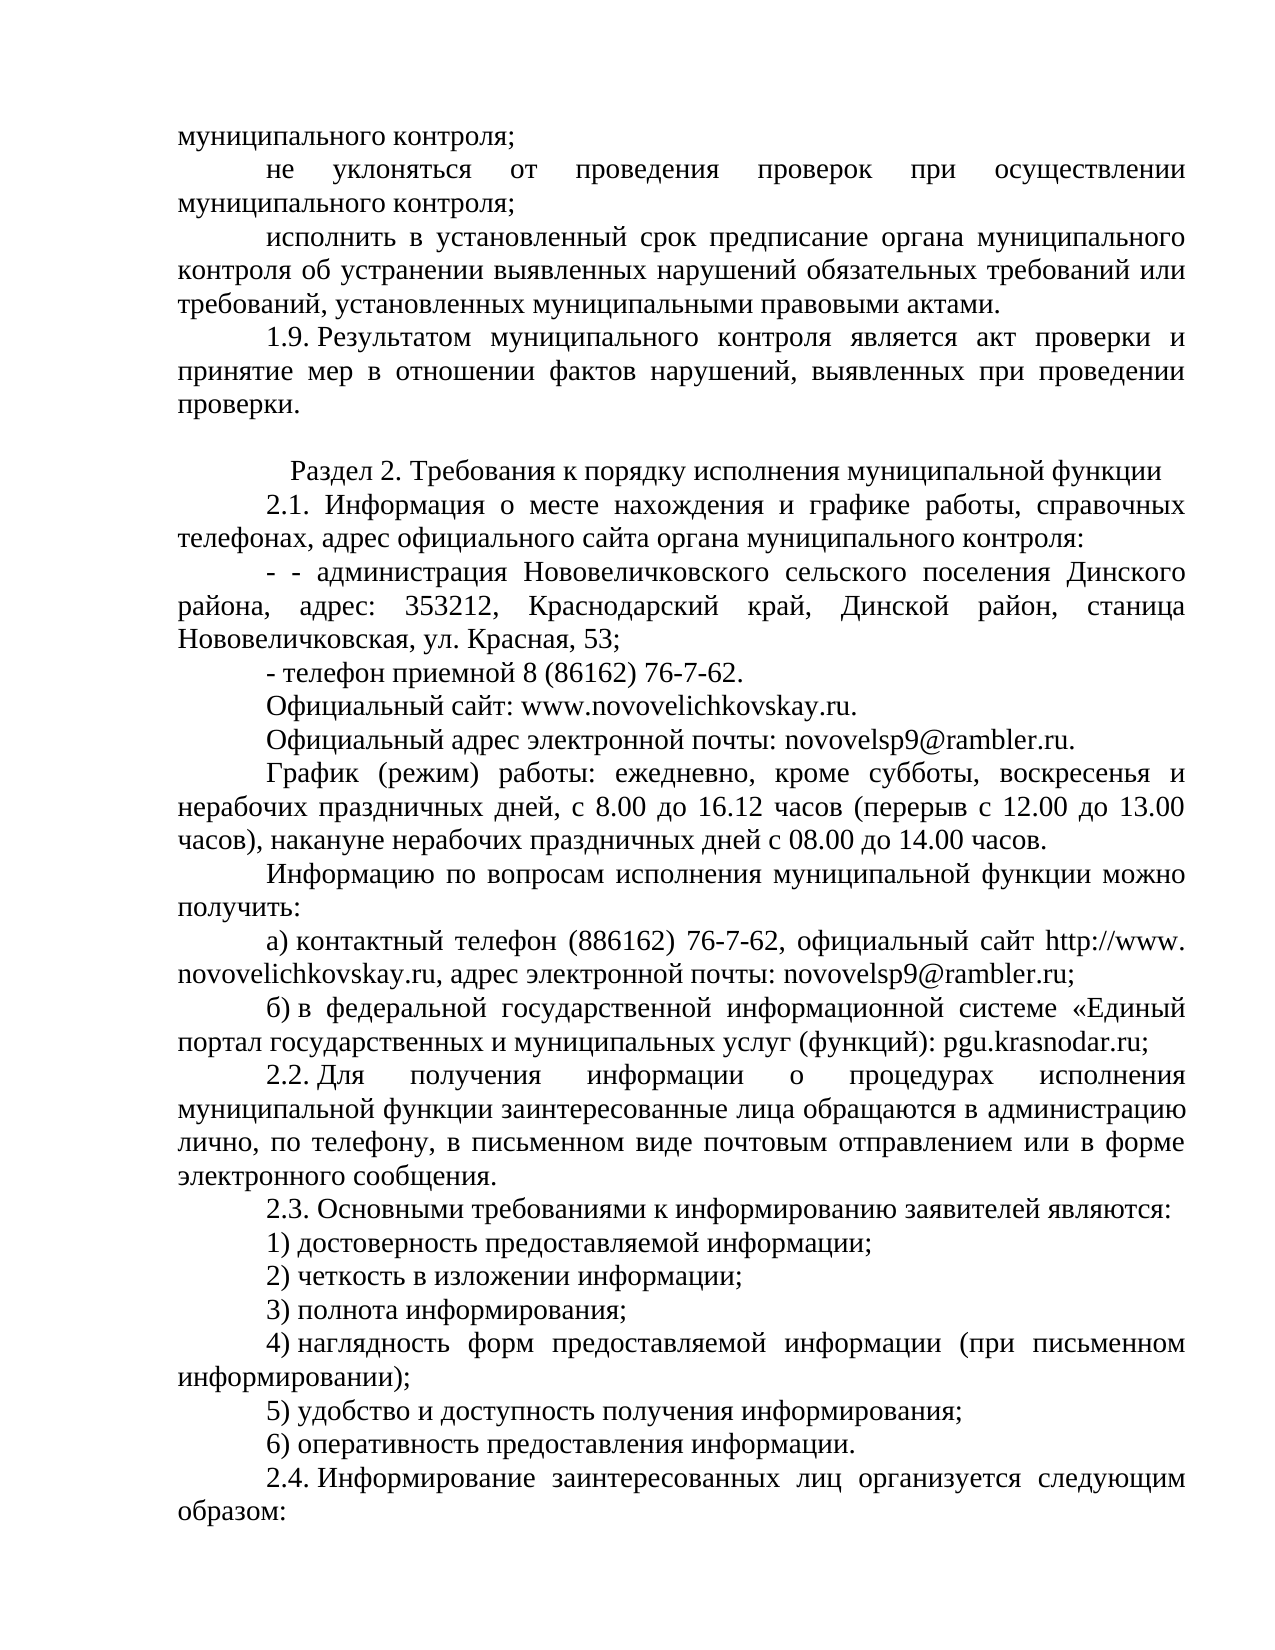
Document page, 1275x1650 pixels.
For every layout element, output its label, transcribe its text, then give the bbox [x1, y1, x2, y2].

text не уклоняться от проведения проверок при осуществлении муниципального контроля; [177, 152, 1186, 219]
text - - администрация Нововеличковского сельского поселения Динского района, адрес: 353212, Краснодарский край, Динской район, станица Нововеличковская, ул. Красная, 53; [177, 554, 1186, 655]
text 4) наглядность форм предоставляемой информации (при письменном информировании); [177, 1326, 1186, 1393]
text Официальный сайт: www.novovelichkovskay.ru. [177, 688, 1186, 722]
text исполнить в установленный срок предписание органа муниципального контроля об устранении выявленных нарушений обязательных требований или требований, установленных муниципальными правовыми актами. [177, 219, 1186, 319]
text 2) четкость в изложении информации; [177, 1258, 1186, 1292]
text 2.1. Информация о месте нахождения и графике работы, справочных телефонах, адрес официального сайта органа муниципального контроля: [177, 487, 1186, 554]
text - телефон приемной 8 (86162) 76-7-62. [177, 655, 1186, 688]
text б) в федеральной государственной информационной системе «Единый портал государственных и муниципальных услуг (функций): pgu.krasnodar.ru; [177, 990, 1186, 1057]
text 6) оперативность предоставления информации. [177, 1426, 1186, 1460]
text 2.3. Основными требованиями к информированию заявителей являются: [177, 1191, 1186, 1225]
text 1.9. Результатом муниципального контроля является акт проверки и принятие мер в отношении фактов нарушений, выявленных при проведении проверки. [177, 319, 1186, 420]
text а) контактный телефон (886162) 76-7-62, официальный сайт http://www. novovelichkovskay.ru, адрес электронной почты: novovelsp9@rambler.ru; [177, 923, 1186, 990]
text 2.2. Для получения информации о процедурах исполнения муниципальной функции заинтересованные лица обращаются в администрацию лично, по телефону, в письменном виде почтовым отправлением или в форме электронного сообщения. [177, 1057, 1186, 1191]
text 3) полнота информирования; [177, 1292, 1186, 1326]
text Информацию по вопросам исполнения муниципальной функции можно получить: [177, 856, 1186, 923]
text Раздел 2. Требования к порядку исполнения муниципальной функции [177, 453, 1186, 487]
text 5) удобство и доступность получения информирования; [177, 1393, 1186, 1426]
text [177, 118, 1186, 152]
text 1) достоверность предоставляемой информации; [177, 1225, 1186, 1258]
text 2.4. Информирование заинтересованных лиц организуется следующим образом: [177, 1460, 1186, 1527]
text График (режим) работы: ежедневно, кроме субботы, воскресенья и нерабочих праздничных дней, с 8.00 до 16.12 часов (перерыв с 12.00 до 13.00 часов), накануне нерабочих праздничных дней с 08.00 до 14.00 часов. [177, 755, 1186, 856]
text Официальный адрес электронной почты: novovelsp9@rambler.ru. [177, 722, 1186, 755]
